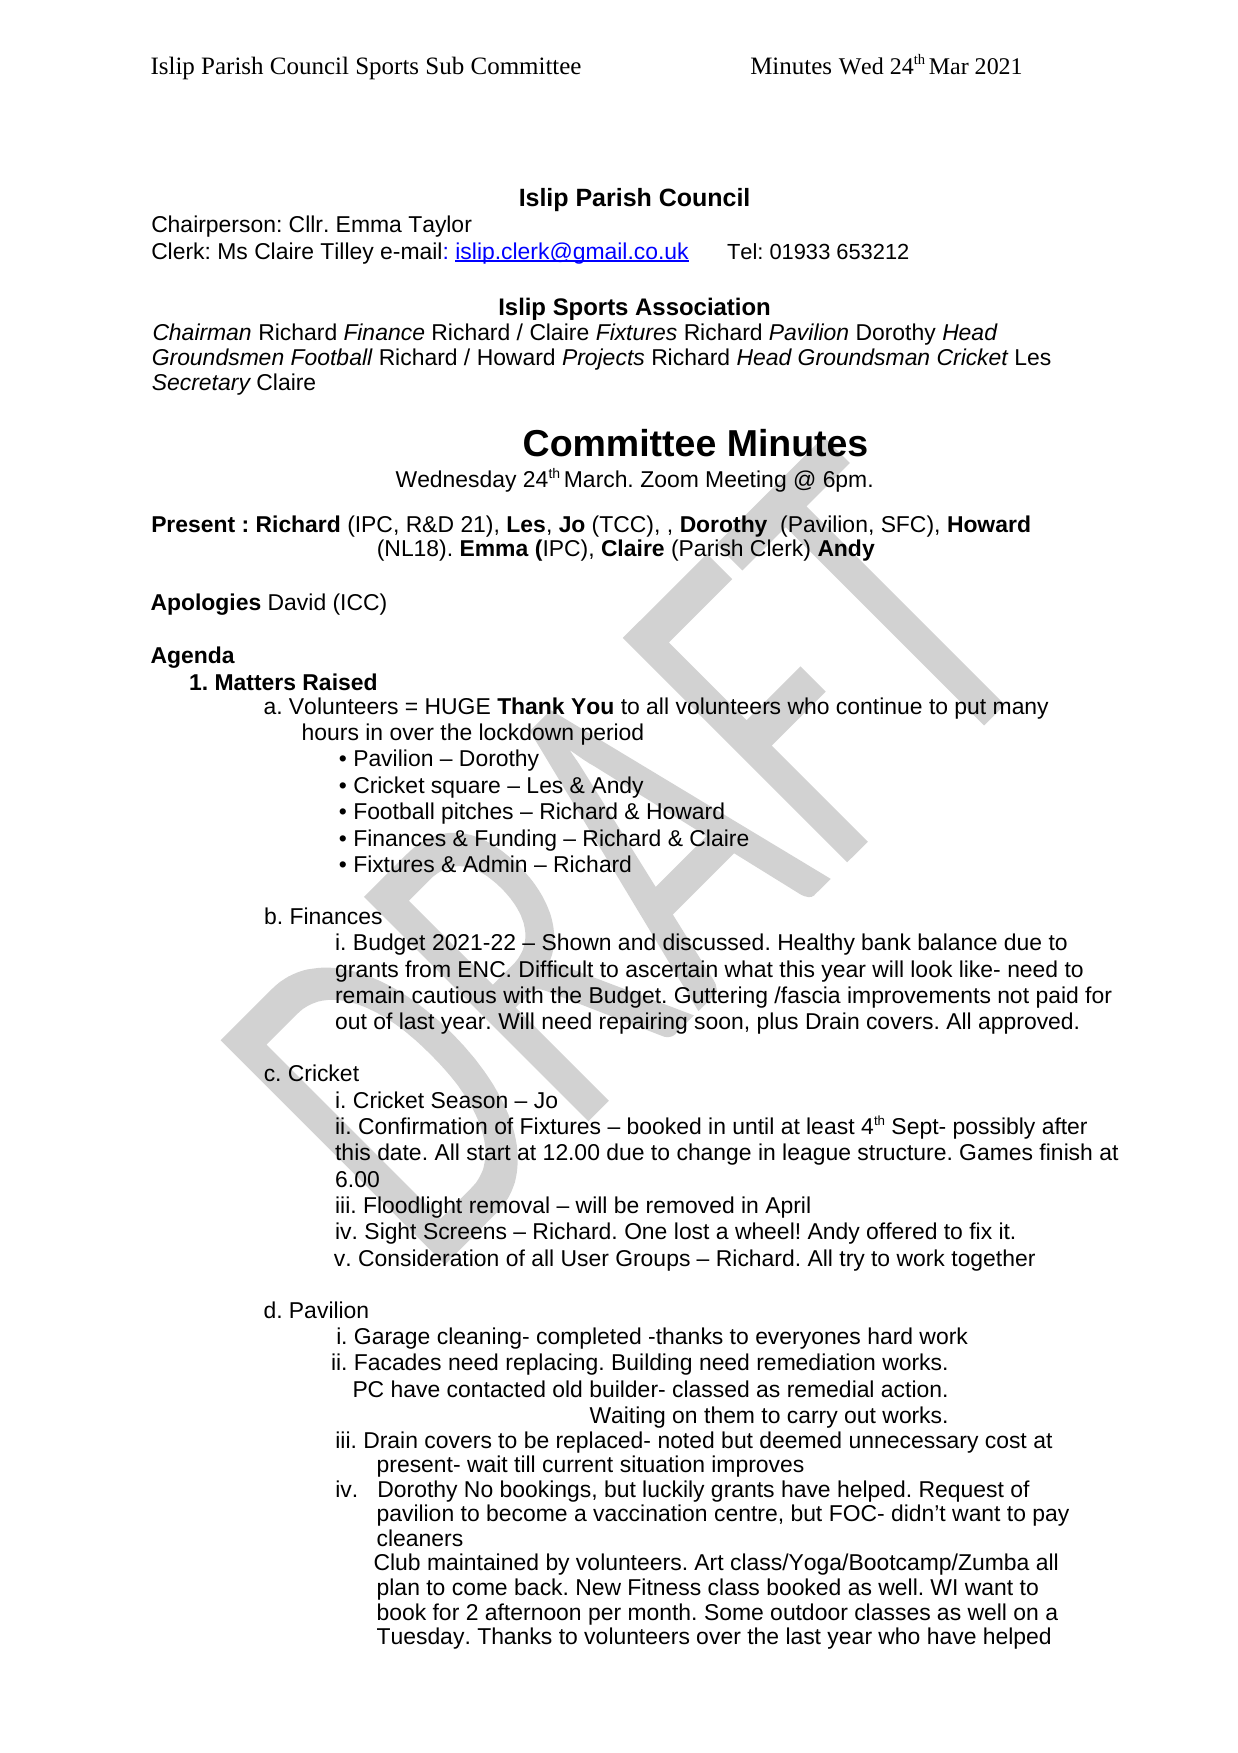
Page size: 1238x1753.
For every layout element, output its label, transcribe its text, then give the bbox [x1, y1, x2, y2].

text Islip Sports Association [150, 293, 1119, 320]
text 1. Matters Raised [189, 668, 1119, 695]
text iii. Floodlight removal – will be removed in April [335, 1192, 1119, 1218]
text Agenda [150, 642, 1119, 668]
text • Fixtures & Admin – Richard [339, 851, 1119, 877]
text b. Finances [264, 903, 1119, 929]
text iv. Dorothy No bookings, but luckily grants have helped. Request of pavilion to become a vaccination centre, but FOC- didn’t want to pay cleaners [335, 1477, 1071, 1551]
text Clerk: Ms Claire Tilley e-mail: islip.clerk@gmail.co.uk Tel: 01933 653212 [151, 238, 1119, 264]
text Chairman Richard Finance Richard / Claire Fixtures Richard Pavilion Dorothy Head Groundsmen Football Richard / Howard Projects Richard Head Groundsman Cricket Les Secretary Claire [152, 320, 1059, 395]
text Wednesday 24th March. Zoom Meeting @ 6pm. [150, 465, 1119, 493]
text Islip Parish Council Sports Sub Committee Minutes Wed 24th Mar 2021 [150, 51, 1119, 80]
text i. Budget 2021-22 – Shown and discussed. Healthy bank balance due to grants from ENC. Difficult to ascertain what this year will look like- need to remain cautious with the Budget. Guttering /fascia improvements not paid for out of last year. Will need repairing soon, plus Drain covers. All approved. [335, 929, 1119, 1034]
text v. Consideration of all User Groups – Richard. All try to work together [334, 1245, 1119, 1271]
text i. Garage cleaning- completed -thanks to everyones hard work [336, 1323, 1119, 1349]
text ii. Facades need replacing. Building need remediation works. PC have contacted old builder- classed as remedial action. Waiting on them to carry out works. [300, 1349, 948, 1428]
text • Cricket square – Les & Andy [339, 772, 1119, 798]
text • Finances & Funding – Richard & Claire [339, 824, 1119, 851]
text d. Pavilion [263, 1297, 1119, 1323]
text Islip Parish Council [150, 182, 1119, 211]
text Chairperson: Cllr. Emma Taylor [151, 211, 1119, 238]
text iii. Drain covers to be replaced- noted but deemed unnecessary cost at present- wait till current situation improves [335, 1428, 1071, 1477]
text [335, 1551, 1071, 1649]
text • Pavilion – Dorothy [339, 745, 1119, 772]
text i. Cricket Season – Jo [335, 1087, 1119, 1113]
text iv. Sight Screens – Richard. One lost a wheel! Andy offered to fix it. [335, 1218, 1119, 1245]
text Present : Richard (IPC, R&D 21), Les, Jo (TCC), , Dorothy (Pavilion, SFC), Howard (NL18). Emma (IPC), Claire (Parish Clerk) Andy [151, 513, 1055, 562]
text ii. Confirmation of Fixtures – booked in until at least 4th Sept- possibly after this date. All start at 12.00 due to change in league structure. Games finish at 6.00 [335, 1113, 1119, 1192]
text c. Cricket [263, 1060, 1119, 1087]
text Committee Minutes [150, 421, 868, 464]
text a. Volunteers = HUGE Thank You to all volunteers who continue to put many hours in over the lockdown period [263, 695, 1066, 745]
text • Football pitches – Richard & Howard [339, 798, 1119, 824]
text Apologies David (ICC) [150, 589, 1119, 615]
